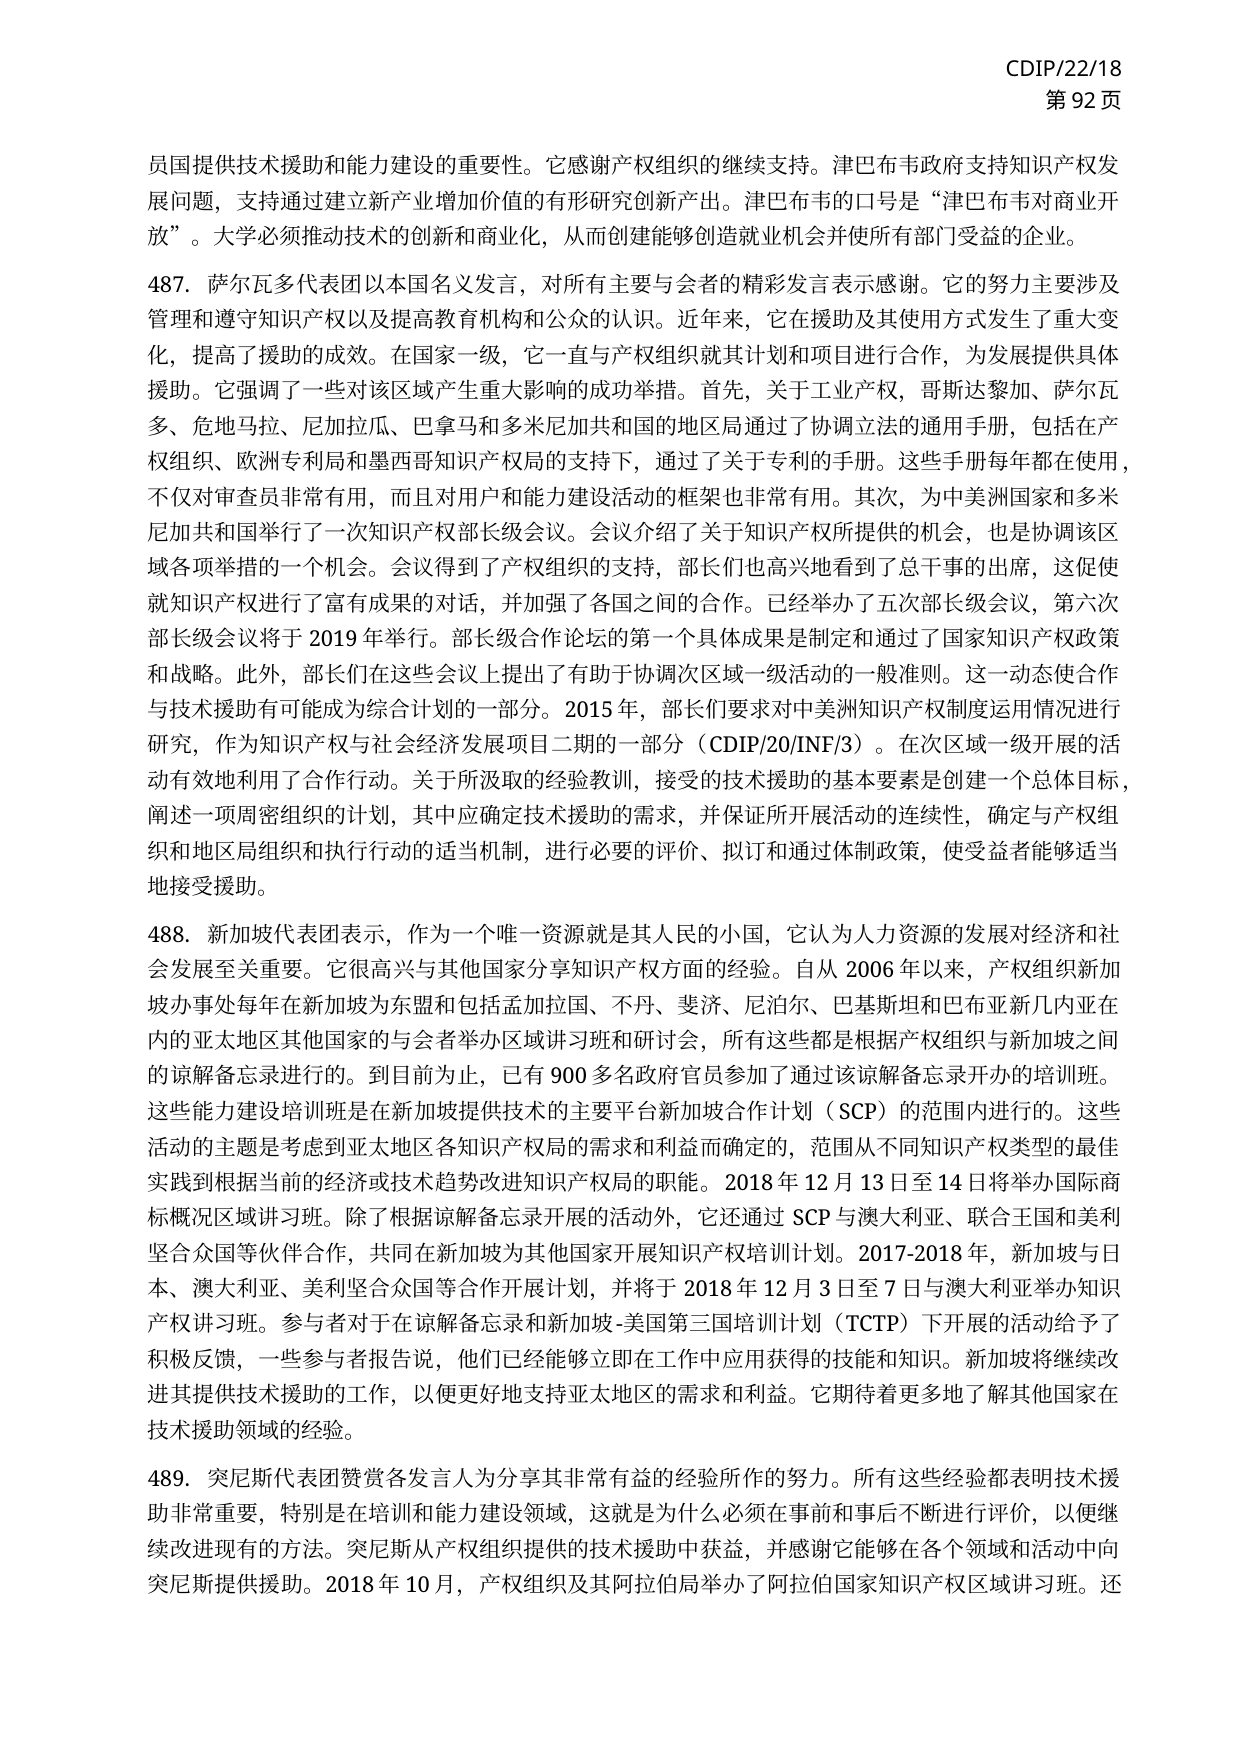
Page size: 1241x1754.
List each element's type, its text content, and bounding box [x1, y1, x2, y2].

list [148, 144, 1122, 251]
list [148, 1457, 1122, 1599]
list 萨尔瓦多代表团以本国名义发言，对所有主要与会者的精彩发言表示感谢。它的努力主要涉及管理和遵守知识产权以及提高教育机构和公众的认识。近年来，它在援助及其使用方式发生了重大变化，提高了援助的成效。在国家一级，它一直与产权组织就其计划和项目进行合作，为发展提供具体援助。它强调了一些对该区域产生重大影响的成功举措。首先，关于工业产权，哥斯达黎加、萨尔瓦多、危地马拉、尼加拉瓜、巴拿马和多米尼加共和国的地区局通过了协调立法的通用手册，包括在产权组织、欧洲专利局和墨西哥知识产权局的支持下，通过了关于专利的手册。这些手册每年都在使用，不仅对审查员非常有用，而且对用户和能力建设活动的框架也非常有用。其次，为中美洲国家和多米尼加共和国举行了一次知识产权部长级会议。会议介绍了关于知识产权所提供的机会，也是协调该区域各项举措的一个机会。会议得到了产权组织的支持，部长们也高兴地看到了总干事的出席，这促使就知识产权进行了富有成果的对话，并加强了各国之间的合作。已经举办了五次部长级会议，第六次部长级会议将于2019年举行。部长级合作论坛的第一个具体成果是制定和通过了国家知识产权政策和战略。此外，部长们在这些会议上提出了有助于协调次区域一级活动的一般准则。这一动态使合作与技术援助有可能成为综合计划的一部分。2015年，部长们要求对中美洲知识产权制度运用情况进行研究，作为知识产权与社会经济发展项目二期的一部分（CDIP/20/INF/3）。在次区域一级开展的活动有效地利用了合作行动。关于所汲取的经验教训，接受的技术援助的基本要素是创建一个总体目标，阐述一项周密组织的计划，其中应确定技术援助的需求，并保证所开展活动的连续性，确定与产权组织和地区局组织和执行行动的适当机制，进行必要的评价、拟订和通过体制政策，使受益者能够适当地接受援助。 [148, 263, 1122, 901]
list 新加坡代表团表示，作为一个唯一资源就是其人民的小国，它认为人力资源的发展对经济和社会发展至关重要。它很高兴与其他国家分享知识产权方面的经验。自从2006年以来，产权组织新加坡办事处每年在新加坡为东盟和包括孟加拉国、不丹、斐济、尼泊尔、巴基斯坦和巴布亚新几内亚在内的亚太地区其他国家的与会者举办区域讲习班和研讨会，所有这些都是根据产权组织与新加坡之间的谅解备忘录进行的。到目前为止，已有900多名政府官员参加了通过该谅解备忘录开办的培训班。这些能力建设培训班是在新加坡提供技术的主要平台新加坡合作计划（SCP）的范围内进行的。这些活动的主题是考虑到亚太地区各知识产权局的需求和利益而确定的，范围从不同知识产权类型的最佳实践到根据当前的经济或技术趋势改进知识产权局的职能。2018年12月13日至14日将举办国际商标概况区域讲习班。除了根据谅解备忘录开展的活动外，它还通过SCP与澳大利亚、联合王国和美利坚合众国等伙伴合作，共同在新加坡为其他国家开展知识产权培训计划。2017-2018年，新加坡与日本、澳大利亚、美利坚合众国等合作开展计划，并将于2018年12月3日至7日与澳大利亚举办知识产权讲习班。参与者对于在谅解备忘录和新加坡-美国第三国培训计划（TCTP）下开展的活动给予了积极反馈，一些参与者报告说，他们已经能够立即在工作中应用获得的技能和知识。新加坡将继续改进其提供技术援助的工作，以便更好地支持亚太地区的需求和利益。它期待着更多地了解其他国家在技术援助领域的经验。 [148, 913, 1122, 1444]
